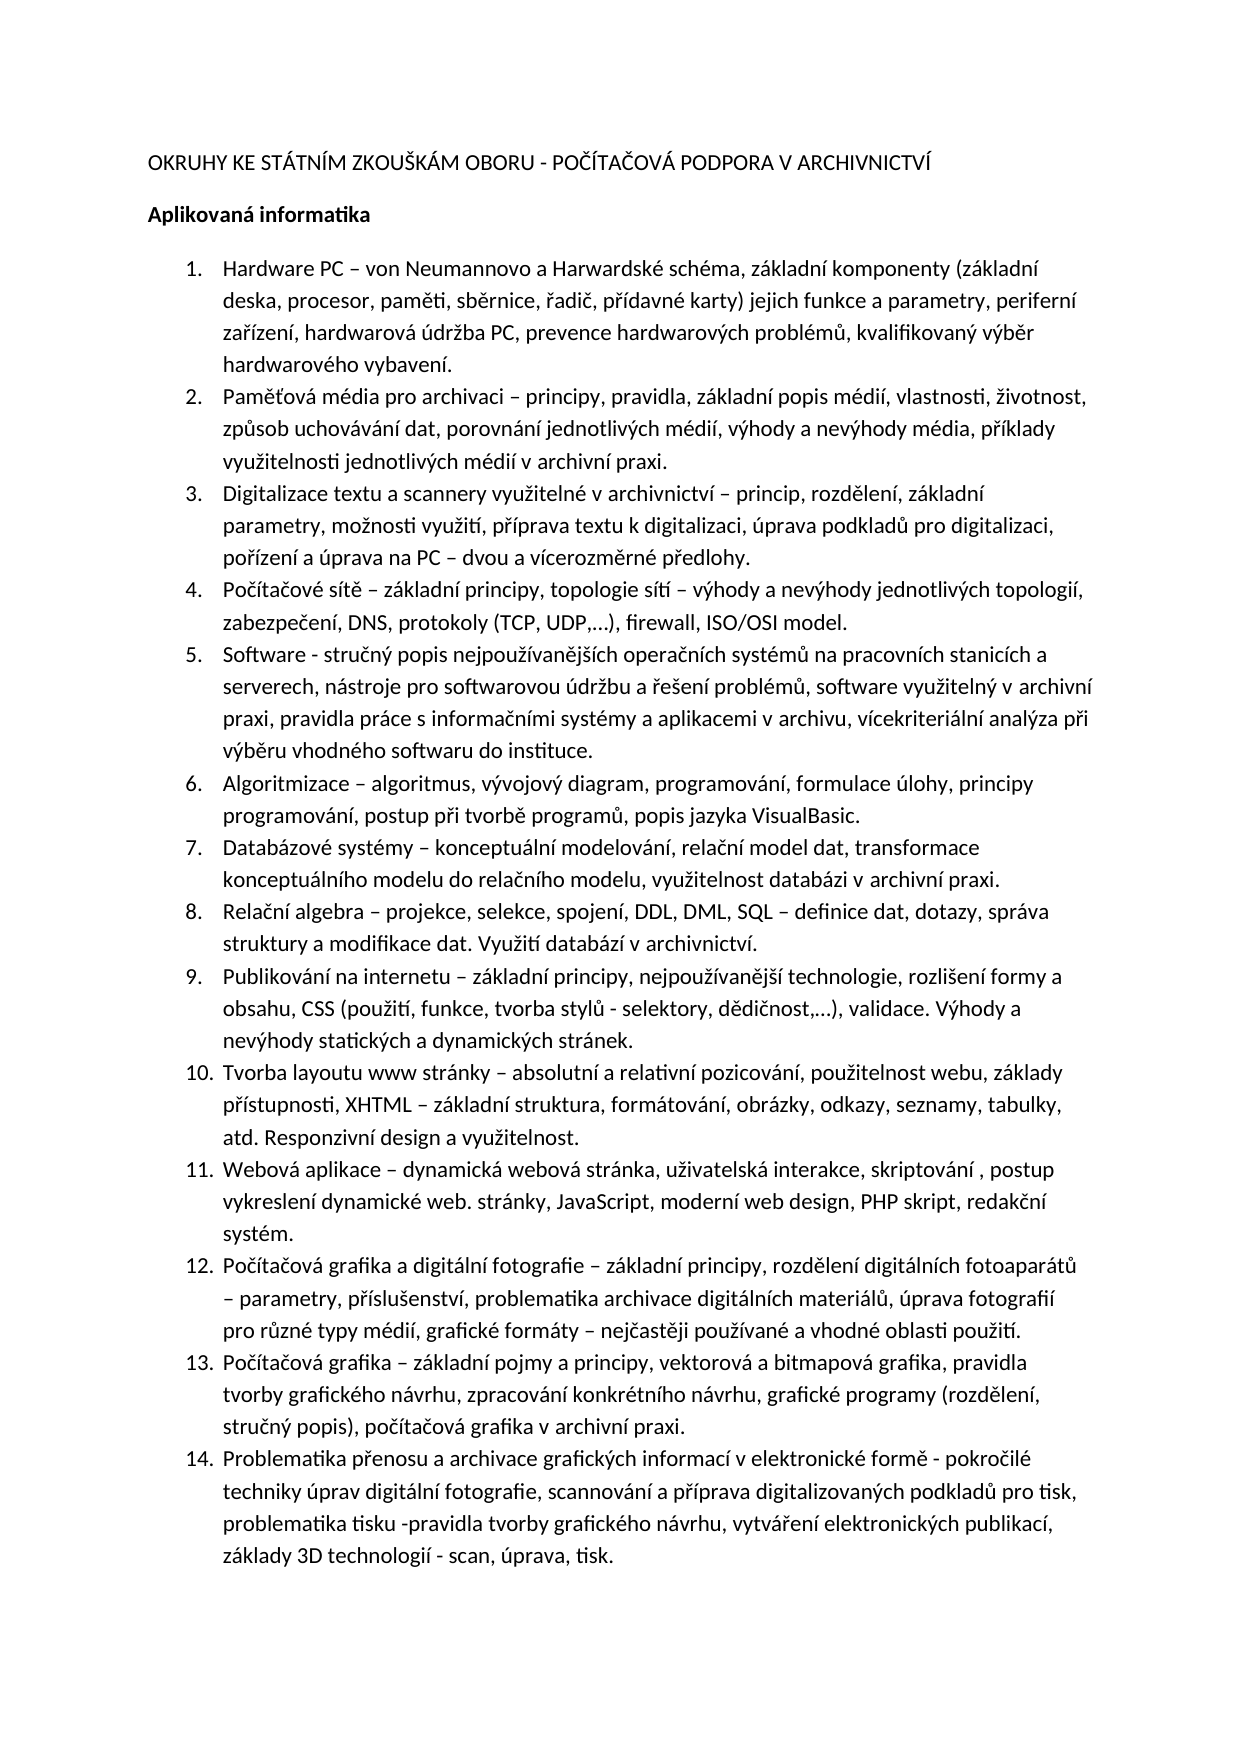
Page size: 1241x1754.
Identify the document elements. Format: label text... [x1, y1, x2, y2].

list Publikování na internetu – základní principy, nejpoužívanější technologie, rozlišení formy a obsahu, CSS (použití, funkce, tvorba stylů - selektory, dědičnost,…), validace. Výhody a nevýhody statických a dynamických stránek. [185, 962, 1093, 1054]
list Problematika přenosu a archivace grafických informací v elektronické formě - pokročilé techniky úprav digitální fotografie, scannování a příprava digitalizovaných podkladů pro tisk, problematika tisku -pravidla tvorby grafického návrhu, vytváření elektronických publikací, základy 3D technologií - scan, úprava, tisk. [185, 1444, 1093, 1569]
list Počítačová grafika a digitální fotografie – základní principy, rozdělení digitálních fotoaparátů – parametry, příslušenství, problematika archivace digitálních materiálů, úprava fotografií pro různé typy médií, grafické formáty – nejčastěji používané a vhodné oblasti použití. [185, 1251, 1093, 1344]
list Webová aplikace – dynamická webová stránka, uživatelská interakce, skriptování , postup vykreslení dynamické web. stránky, JavaScript, moderní web design, PHP skript, redakční systém. [185, 1155, 1093, 1247]
list Paměťová média pro archivaci – principy, pravidla, základní popis médií, vlastnosti, životnost, způsob uchovávání dat, porovnání jednotlivých médií, výhody a nevýhody média, příklady využitelnosti jednotlivých médií v archivní praxi. [185, 382, 1093, 475]
list Tvorba layoutu www stránky – absolutní a relativní pozicování, použitelnost webu, základy přístupnosti, XHTML – základní struktura, formátování, obrázky, odkazy, seznamy, tabulky, atd. Responzivní design a využitelnost. [185, 1058, 1093, 1151]
list Software - stručný popis nejpoužívanějších operačních systémů na pracovních stanicích a serverech, nástroje pro softwarovou údržbu a řešení problémů, software využitelný v archivní praxi, pravidla práce s informačními systémy a aplikacemi v archivu, vícekriteriální analýza při výběru vhodného softwaru do instituce. [185, 640, 1093, 764]
list Algoritmizace – algoritmus, vývojový diagram, programování, formulace úlohy, principy programování, postup při tvorbě programů, popis jazyka VisualBasic. [185, 769, 1093, 829]
text OKRUHY KE STÁTNÍM ZKOUŠKÁM OBORU - POČÍTAČOVÁ PODPORA V ARCHIVNICTVÍ [148, 148, 1093, 176]
text Aplikovaná informatika [148, 201, 1093, 229]
list Relační algebra – projekce, selekce, spojení, DDL, DML, SQL – definice dat, dotazy, správa struktury a modifikace dat. Využití databází v archivnictví. [185, 897, 1093, 958]
list Digitalizace textu a scannery využitelné v archivnictví – princip, rozdělení, základní parametry, možnosti využití, příprava textu k digitalizaci, úprava podkladů pro digitalizaci, pořízení a úprava na PC – dvou a vícerozměrné předlohy. [185, 479, 1093, 571]
list Počítačová grafika – základní pojmy a principy, vektorová a bitmapová grafika, pravidla tvorby grafického návrhu, zpracování konkrétního návrhu, grafické programy (rozdělení, stručný popis), počítačová grafika v archivní praxi. [185, 1348, 1093, 1440]
list Databázové systémy – konceptuální modelování, relační model dat, transformace konceptuálního modelu do relačního modelu, využitelnost databázi v archivní praxi. [185, 833, 1093, 893]
list Hardware PC – von Neumannovo a Harwardské schéma, základní komponenty (základní deska, procesor, paměti, sběrnice, řadič, přídavné karty) jejich funkce a parametry, periferní zařízení, hardwarová údržba PC, prevence hardwarových problémů, kvalifikovaný výběr hardwarového vybavení. [185, 254, 1093, 378]
list Počítačové sítě – základní principy, topologie sítí – výhody a nevýhody jednotlivých topologií, zabezpečení, DNS, protokoly (TCP, UDP,…), firewall, ISO/OSI model. [185, 576, 1093, 636]
